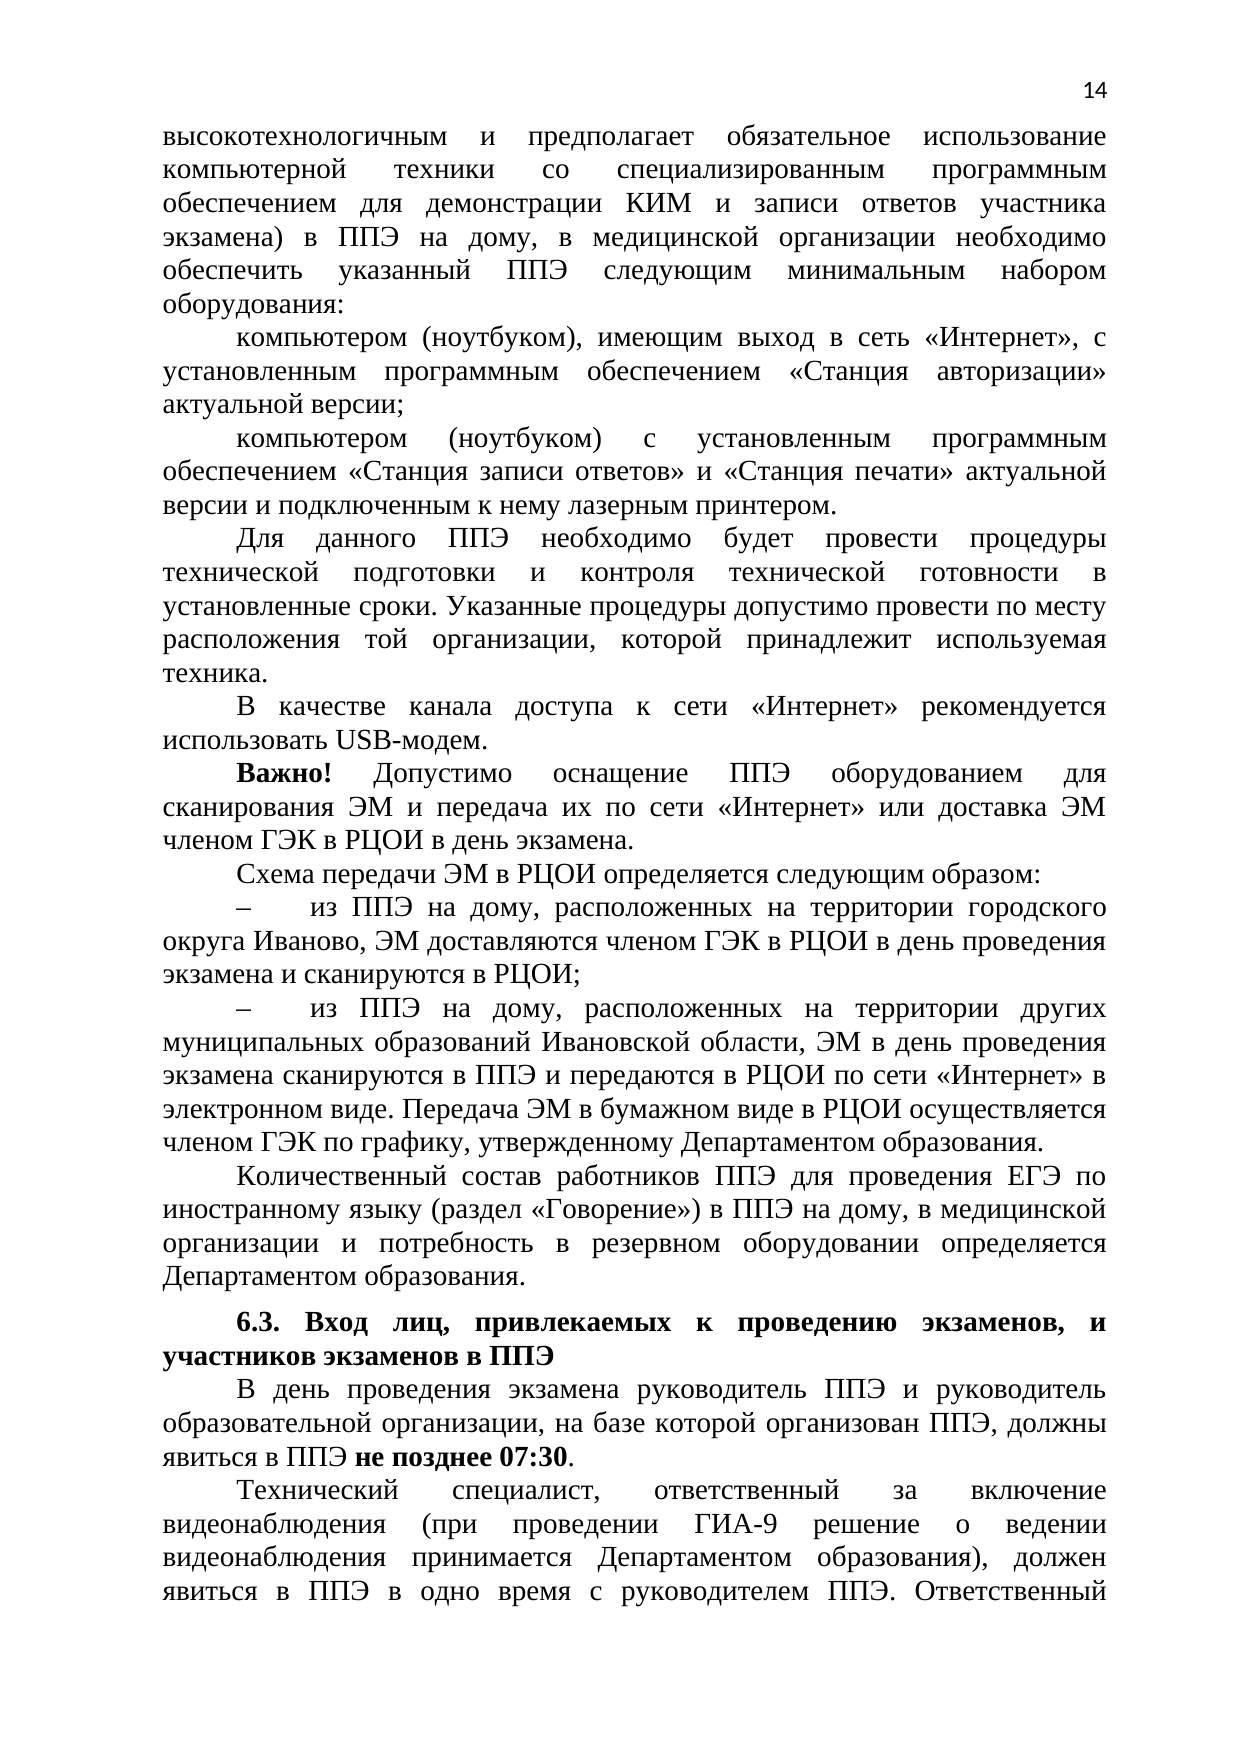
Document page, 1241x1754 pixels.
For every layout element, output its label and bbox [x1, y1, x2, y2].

table_header [151, 118, 1118, 1606]
